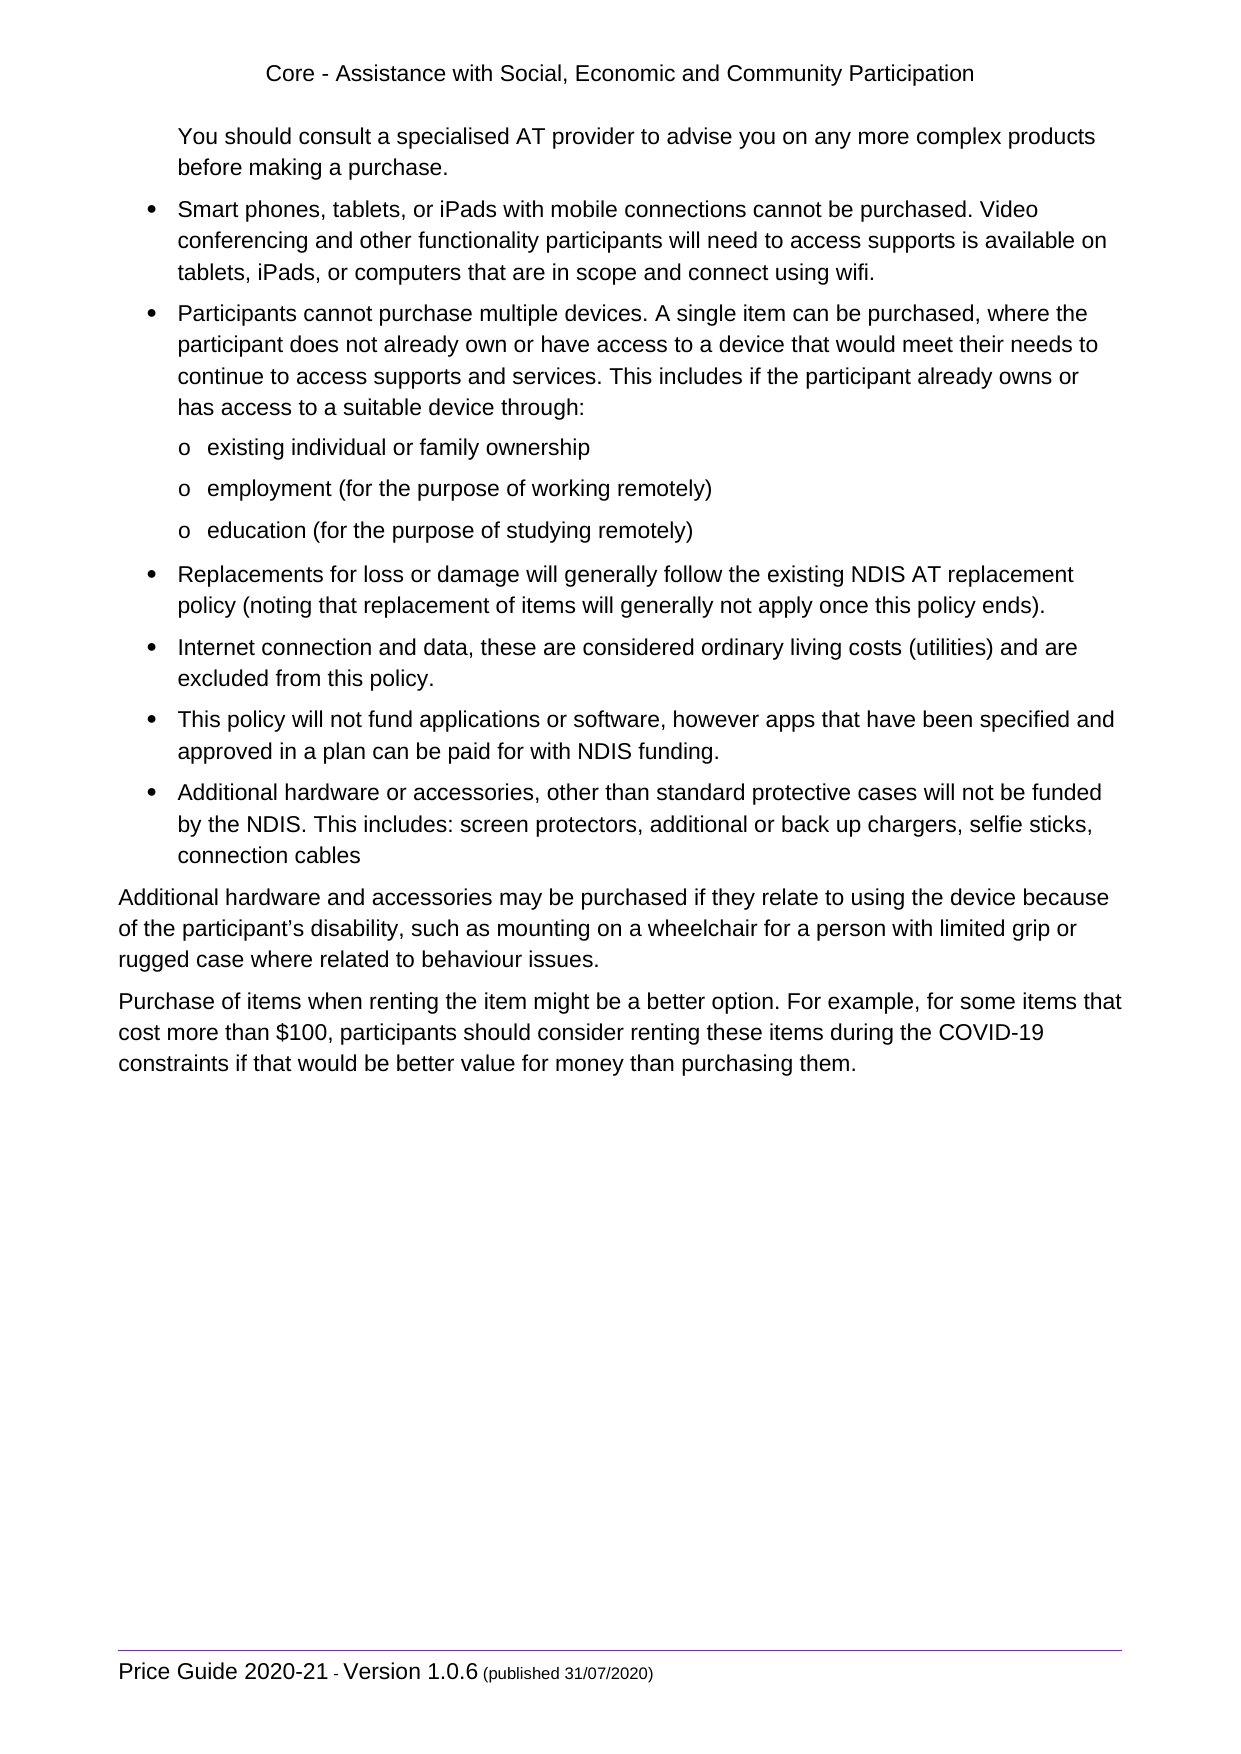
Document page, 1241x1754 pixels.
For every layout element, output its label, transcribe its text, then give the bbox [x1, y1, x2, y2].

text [148, 118, 1122, 181]
list existing individual or family ownership [177, 431, 1122, 462]
list employment (for the purpose of working remotely) [177, 472, 1122, 503]
text Purchase of items when renting the item might be a better option. For example, for some items that cost more than $100, participants should consider renting these items during the COVID-19 constraints if that would be better value for money than purchasing them. [118, 983, 1122, 1076]
text Additional hardware and accessories may be purchased if they relate to using the device because of the participant’s disability, such as mounting on a wheelchair for a person with limited grip or rugged case where related to behaviour issues. [118, 878, 1122, 972]
text Internet connection and data, these are considered ordinary living costs (utilities) and are excluded from this policy. [148, 628, 1122, 691]
text Smart phones, tablets, or iPads with mobile connections cannot be purchased. Video conferencing and other functionality participants will need to access supports is available on tablets, iPads, or computers that are in scope and connect using wifi. [148, 191, 1122, 285]
text This policy will not fund applications or software, however apps that have been specified and approved in a plan can be paid for with NDIS funding. [148, 701, 1122, 764]
text Replacements for loss or damage will generally follow the existing NDIS AT replacement policy (noting that replacement of items will generally not apply once this policy ends). [148, 556, 1122, 618]
text Additional hardware or accessories, other than standard protective cases will not be funded by the NDIS. This includes: screen protectors, additional or back up chargers, selfie sticks, connection cables [148, 774, 1122, 868]
list education (for the purpose of studying remotely) [177, 514, 1122, 545]
text Participants cannot purchase multiple devices. A single item can be purchased, where the participant does not already own or have access to a device that would meet their needs to continue to access supports and services. This includes if the participant already owns or has access to a suitable device through: [148, 295, 1122, 420]
